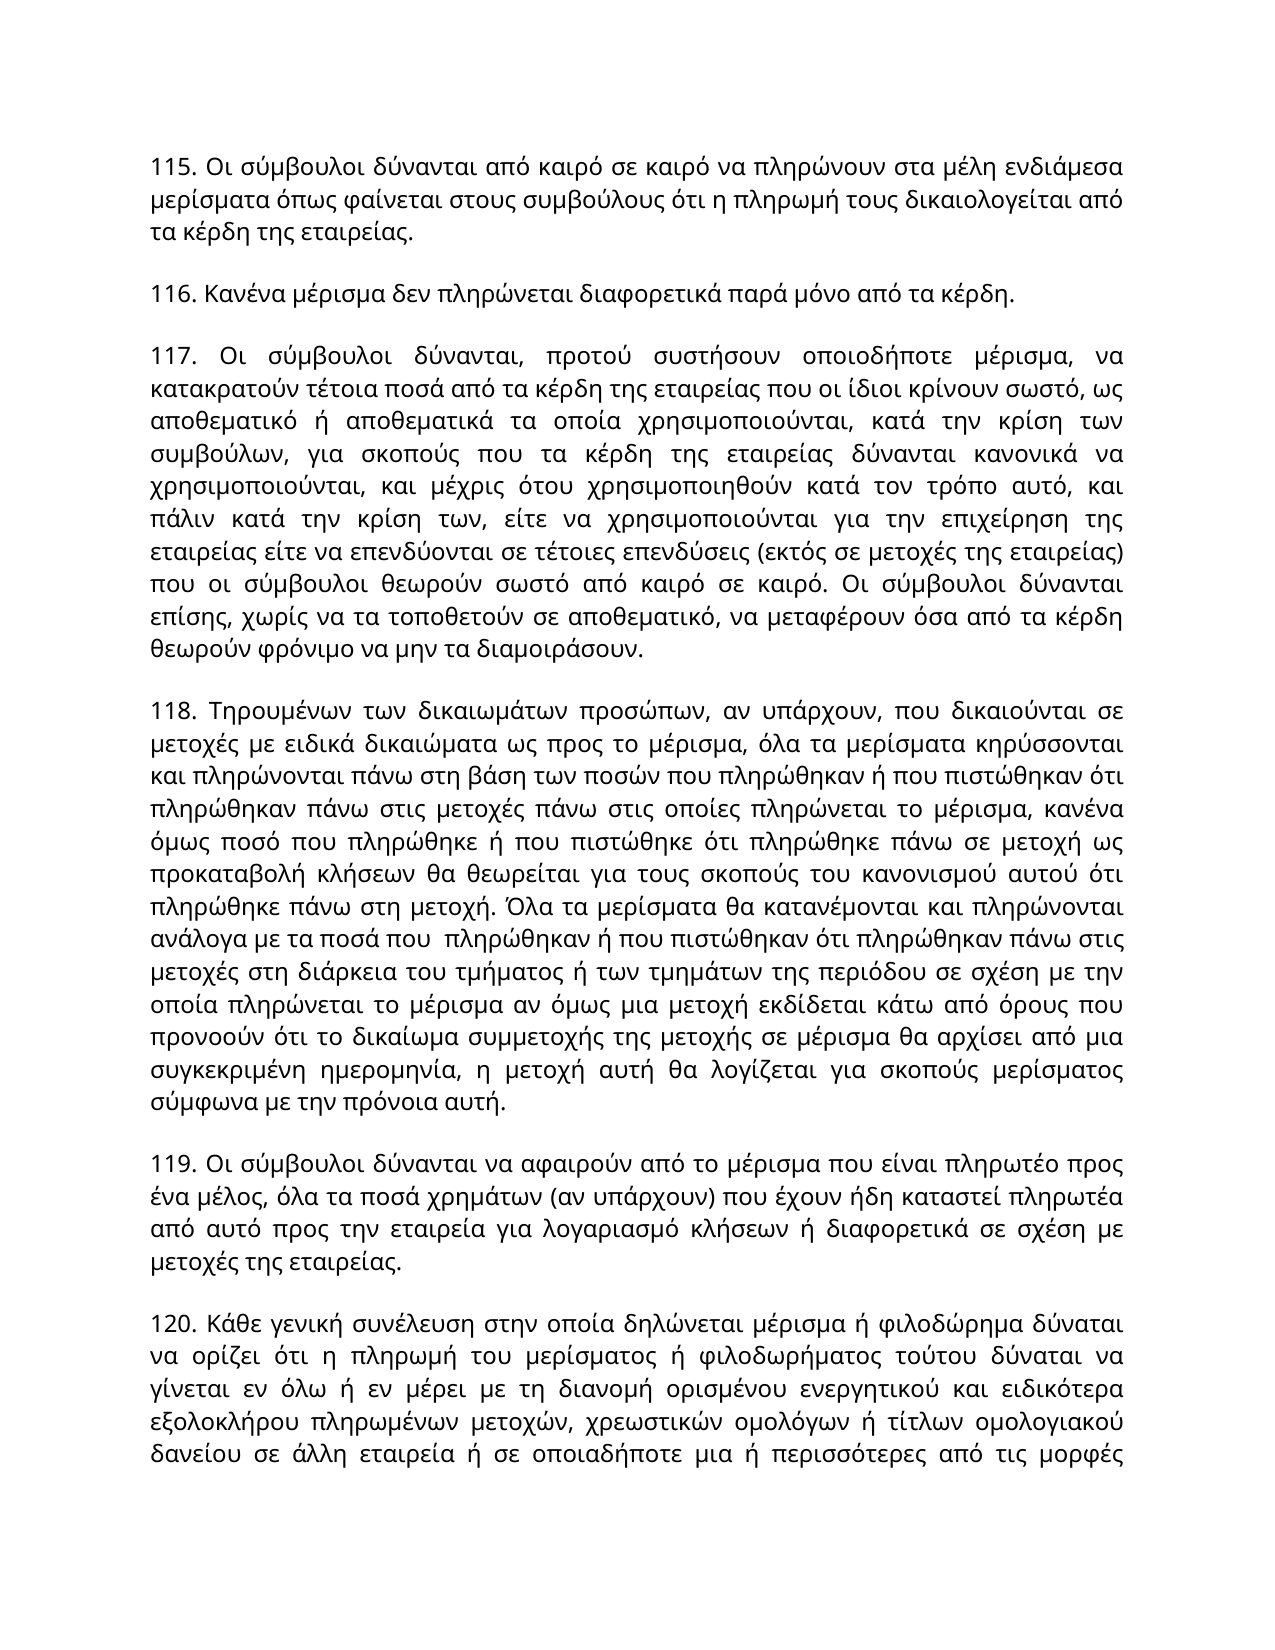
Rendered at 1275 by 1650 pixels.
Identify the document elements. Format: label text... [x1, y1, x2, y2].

text 116. Κανένα μέρισμα δεν πληρώνεται διαφορετικά παρά μόνο από τα κέρδη. [150, 277, 1125, 309]
text 115. Οι σύμβουλοι δύνανται από καιρό σε καιρό να πληρώνουν στα μέλη ενδιάμεσα μερίσματα όπως φαίνεται στους συμβούλους ότι η πληρωμή τους δικαιολογείται από τα κέρδη της εταιρείας. [150, 150, 1125, 248]
text 117. Οι σύμβουλοι δύνανται, προτού συστήσουν οποιοδήποτε μέρισμα, να κατακρατούν τέτοια ποσά από τα κέρδη της εταιρείας που οι ίδιοι κρίνουν σωστό, ως αποθεματικό ή αποθεματικά τα οποία χρησιμοποιούνται, κατά την κρίση των συμβούλων, για σκοπούς που τα κέρδη της εταιρείας δύνανται κανονικά να χρησιμοποιούνται, και μέχρις ότου χρησιμοποιηθούν κατά τον τρόπο αυτό, και πάλιν κατά την κρίση των, είτε να χρησιμοποιούνται για την επιχείρηση της εταιρείας είτε να επενδύονται σε τέτοιες επενδύσεις (εκτός σε μετοχές της εταιρείας) που οι σύμβουλοι θεωρούν σωστό από καιρό σε καιρό. Οι σύμβουλοι δύνανται επίσης, χωρίς να τα τοποθετούν σε αποθεματικό, να μεταφέρουν όσα από τα κέρδη θεωρούν φρόνιμο να μην τα διαμοιράσουν. [150, 339, 1125, 665]
text 118. Τηρουμένων των δικαιωμάτων προσώπων, αν υπάρχουν, που δικαιούνται σε μετοχές με ειδικά δικαιώματα ως προς το μέρισμα, όλα τα μερίσματα κηρύσσονται και πληρώνονται πάνω στη βάση των ποσών που πληρώθηκαν ή που πιστώθηκαν ότι πληρώθηκαν πάνω στις μετοχές πάνω στις οποίες πληρώνεται το μέρισμα, κανένα όμως ποσό που πληρώθηκε ή που πιστώθηκε ότι πληρώθηκε πάνω σε μετοχή ως προκαταβολή κλήσεων θα θεωρείται για τους σκοπούς του κανονισμού αυτού ότι πληρώθηκε πάνω στη μετοχή. Όλα τα μερίσματα θα κατανέμονται και πληρώνονται ανάλογα με τα ποσά που πληρώθηκαν ή που πιστώθηκαν ότι πληρώθηκαν πάνω στις μετοχές στη διάρκεια του τμήματος ή των τμημάτων της περιόδου σε σχέση με την οποία πληρώνεται το μέρισμα αν όμως μια μετοχή εκδίδεται κάτω από όρους που προνοούν ότι το δικαίωμα συμμετοχής της μετοχής σε μέρισμα θα αρχίσει από μια συγκεκριμένη ημερομηνία, η μετοχή αυτή θα λογίζεται για σκοπούς μερίσματος σύμφωνα με την πρόνοια αυτή. [150, 694, 1125, 1118]
text 119. Οι σύμβουλοι δύνανται να αφαιρούν από το μέρισμα που είναι πληρωτέο προς ένα μέλος, όλα τα ποσά χρημάτων (αν υπάρχουν) που έχουν ήδη καταστεί πληρωτέα από αυτό προς την εταιρεία για λογαριασμό κλήσεων ή διαφορετικά σε σχέση με μετοχές της εταιρείας. [150, 1147, 1125, 1277]
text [150, 1307, 1125, 1469]
